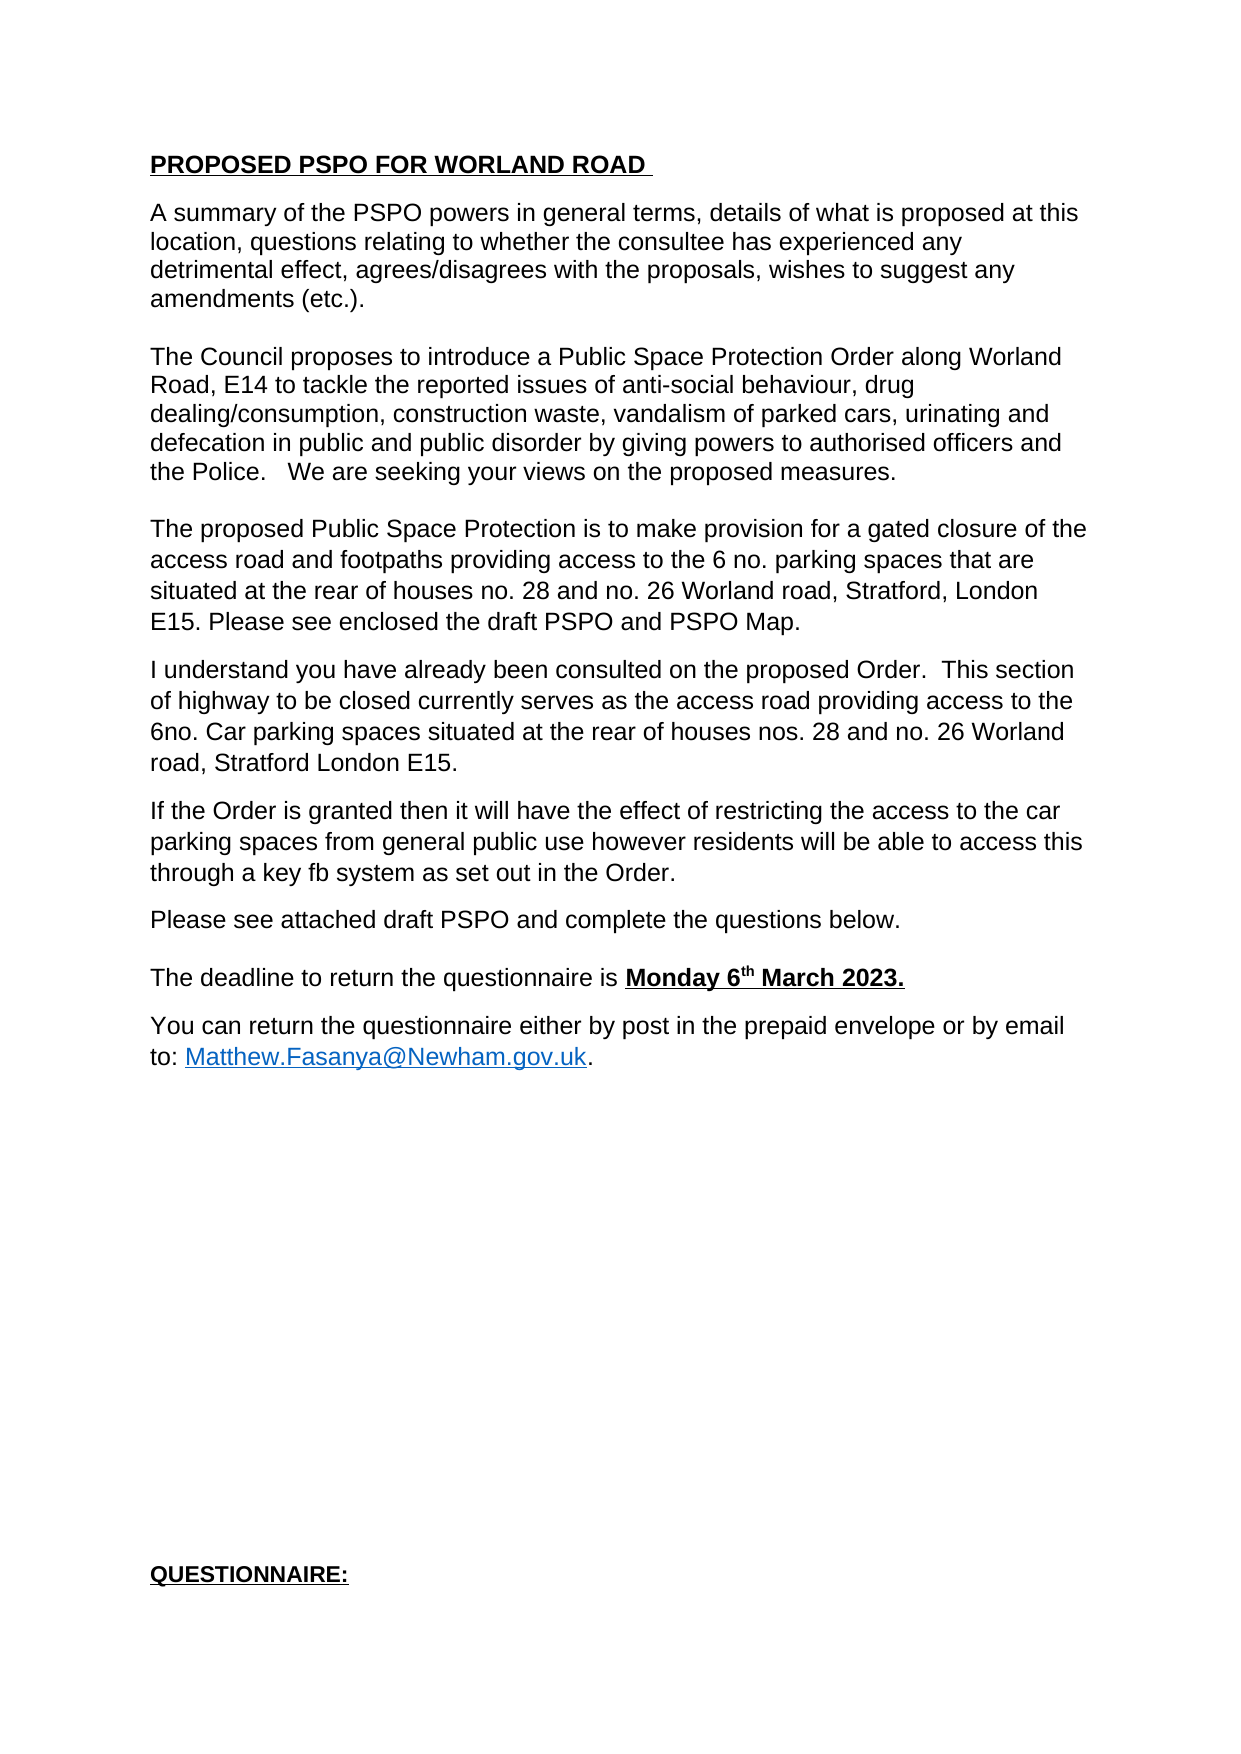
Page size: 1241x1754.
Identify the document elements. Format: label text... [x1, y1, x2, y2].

text The Council proposes to introduce a Public Space Protection Order along Worland Road, E14 to tackle the reported issues of anti-social behaviour, drug dealing/consumption, construction waste, vandalism of parked cars, urinating and defecation in public and public disorder by giving powers to authorised officers and the Police. We are seeking your views on the proposed measures. [150, 341, 1090, 485]
text Please see attached draft PSPO and complete the questions below. [150, 905, 1090, 934]
text I understand you have already been consulted on the proposed Order. This section of highway to be closed currently serves as the access road providing access to the 6no. Car parking spaces situated at the rear of houses nos. 28 and no. 26 Worland road, Stratford London E15. [150, 655, 1090, 777]
text QUESTIONNAIRE: [150, 1561, 1090, 1588]
text You can return the questionnaire either by post in the prepaid envelope or by email to: Matthew.Fasanya@Newham.gov.uk. [150, 1011, 1090, 1070]
text The deadline to return the questionnaire is Monday 6th March 2023. [150, 963, 1090, 992]
text The proposed Public Space Protection is to make provision for a gated closure of the access road and footpaths providing access to the 6 no. parking spaces that are situated at the rear of houses no. 28 and no. 26 Worland road, Stratford, London E15. Please see enclosed the draft PSPO and PSPO Map. [150, 514, 1090, 636]
text If the Order is granted then it will have the effect of restricting the access to the car parking spaces from general public use however residents will be able to access this through a key fb system as set out in the Order. [150, 796, 1090, 886]
text A summary of the PSPO powers in general terms, details of what is proposed at this location, questions relating to whether the consultee has experienced any detrimental effect, agrees/disagrees with the proposals, wishes to suggest any amendments (etc.). [150, 198, 1090, 313]
text PROPOSED PSPO for WORLAND ROAD [150, 150, 1090, 179]
